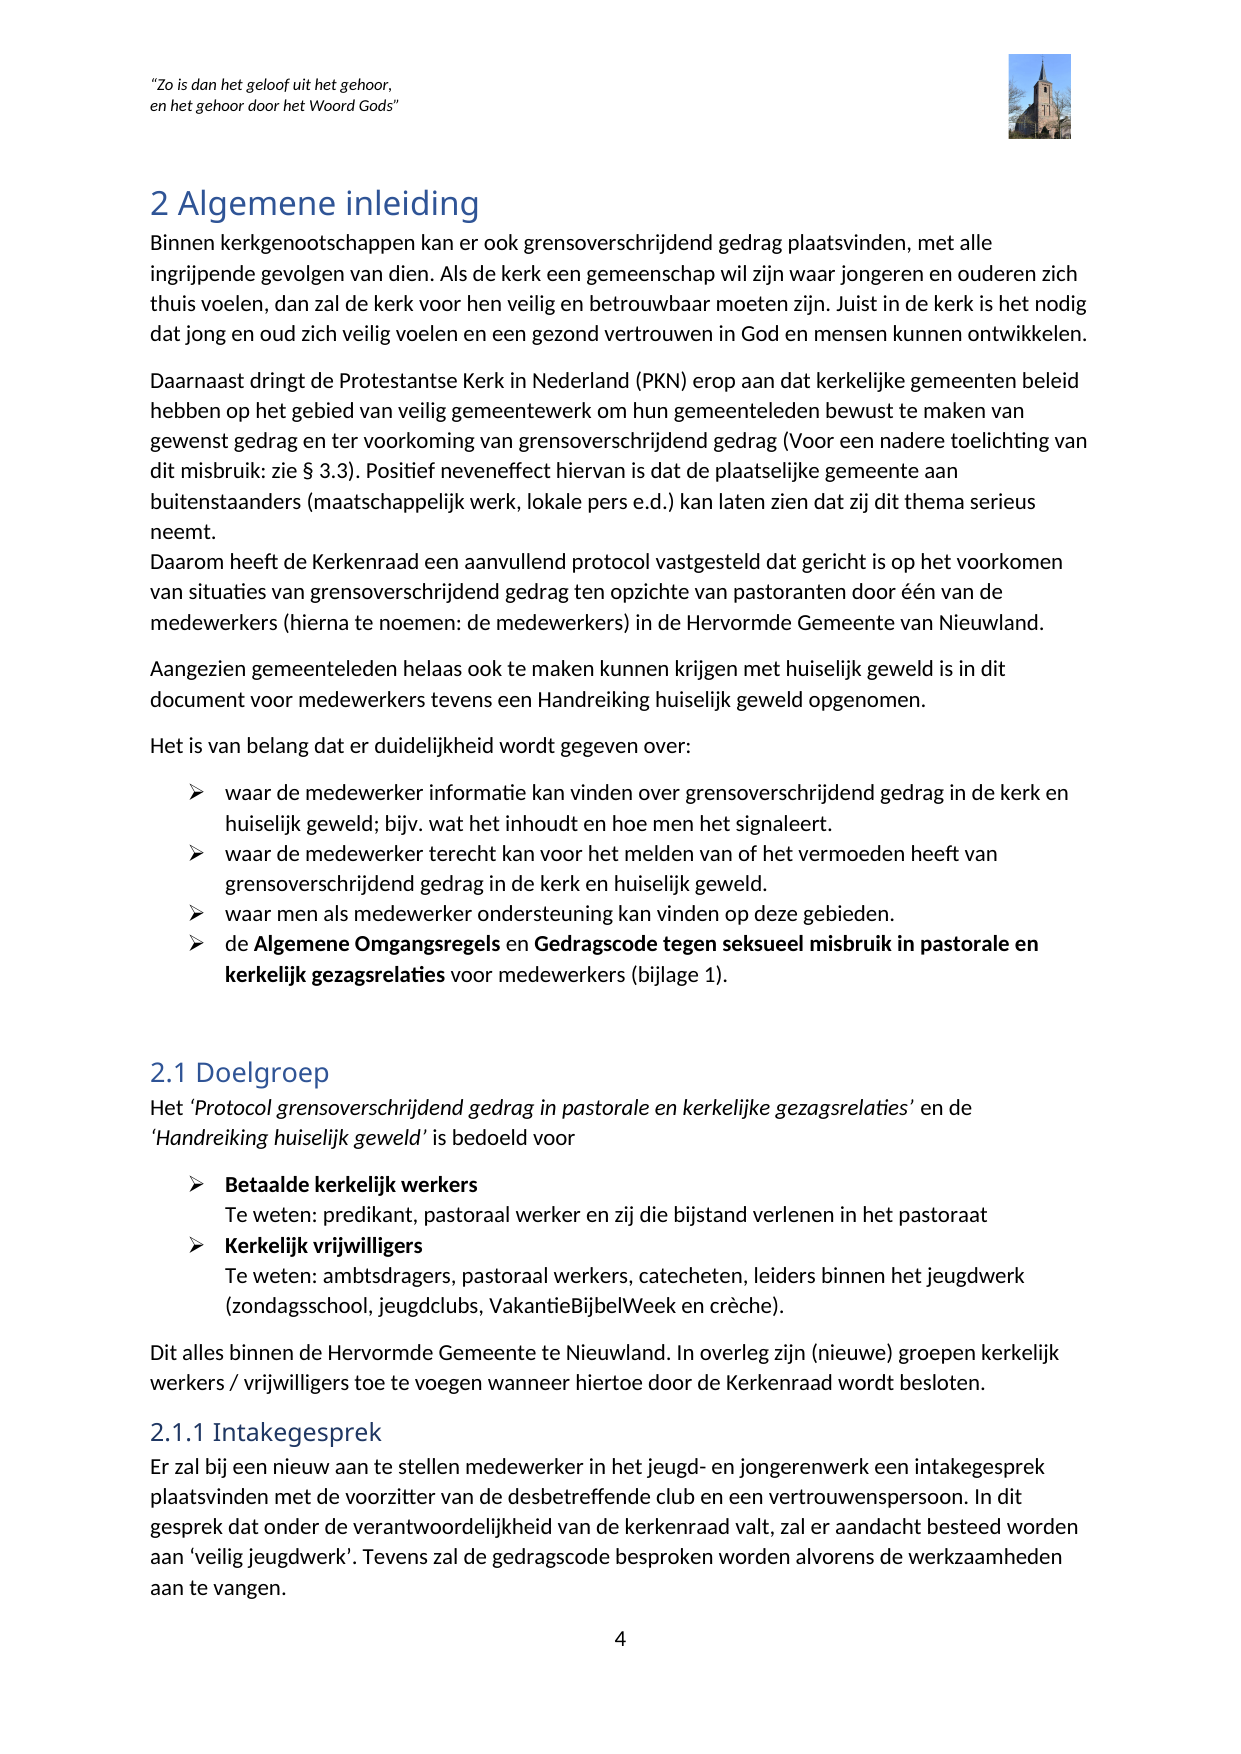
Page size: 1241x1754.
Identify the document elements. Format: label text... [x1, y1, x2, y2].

subtitle 2.1 Doelgroep [150, 1053, 1090, 1090]
list Betaalde kerkelijk werkers Te weten: predikant, pastoraal werker en zij die bijstand verlenen in het pastoraat [187, 1170, 1090, 1228]
text Er zal bij een nieuw aan te stellen medewerker in het jeugd- en jongerenwerk een intakegesprek plaatsvinden met de voorzitter van de desbetreffende club en een vertrouwenspersoon. In dit gesprek dat onder de verantwoordelijkheid van de kerkenraad valt, zal er aandacht besteed worden aan ‘veilig jeugdwerk’. Tevens zal de gedragscode besproken worden alvorens de werkzaamheden aan te vangen. [150, 1452, 1090, 1601]
subtitle 2.1.1 Intakegesprek [150, 1415, 1090, 1449]
list waar men als medewerker ondersteuning kan vinden op deze gebieden. [187, 899, 1090, 927]
text Dit alles binnen de Hervormde Gemeente te Nieuwland. In overleg zijn (nieuwe) groepen kerkelijk werkers / vrijwilligers toe te voegen wanneer hiertoe door de Kerkenraad wordt besloten. [150, 1338, 1090, 1396]
list de Algemene Omgangsregels en Gedragscode tegen seksueel misbruik in pastorale en kerkelijk gezagsrelaties voor medewerkers (bijlage 1). [187, 929, 1090, 988]
list waar de medewerker terecht kan voor het melden van of het vermoeden heeft van grensoverschrijdend gedrag in de kerk en huiselijk geweld. [187, 839, 1090, 897]
text Het is van belang dat er duidelijkheid wordt gegeven over: [150, 732, 1090, 759]
text Aangezien gemeenteleden helaas ook te maken kunnen krijgen met huiselijk geweld is in dit document voor medewerkers tevens een Handreiking huiselijk geweld opgenomen. [150, 654, 1090, 713]
text Het ‘Protocol grensoverschrijdend gedrag in pastorale en kerkelijke gezagsrelaties’ en de ‘Handreiking huiselijk geweld’ is bedoeld voor [150, 1093, 1090, 1151]
subtitle 2 Algemene inleiding [150, 179, 1090, 225]
text Binnen kerkgenootschappen kan er ook grensoverschrijdend gedrag plaatsvinden, met alle ingrijpende gevolgen van dien. Als de kerk een gemeenschap wil zijn waar jongeren en ouderen zich thuis voelen, dan zal de kerk voor hen veilig en betrouwbaar moeten zijn. Juist in de kerk is het nodig dat jong en oud zich veilig voelen en een gezond vertrouwen in God en mensen kunnen ontwikkelen. [150, 228, 1090, 347]
list Kerkelijk vrijwilligers Te weten: ambtsdragers, pastoraal werkers, catecheten, leiders binnen het jeugdwerk (zondagsschool, jeugdclubs, VakantieBijbelWeek en crèche). [187, 1231, 1090, 1319]
list waar de medewerker informatie kan vinden over grensoverschrijdend gedrag in de kerk en huiselijk geweld; bijv. wat het inhoudt en hoe men het signaleert. [187, 778, 1090, 837]
picture [1008, 54, 1071, 139]
text Daarnaast dringt de Protestantse Kerk in Nederland (PKN) erop aan dat kerkelijke gemeenten beleid hebben op het gebied van veilig gemeentewerk om hun gemeenteleden bewust te maken van gewenst gedrag en ter voorkoming van grensoverschrijdend gedrag (Voor een nadere toelichting van dit misbruik: zie § 3.3). Positief neveneffect hiervan is dat de plaatselijke gemeente aan buitenstaanders (maatschappelijk werk, lokale pers e.d.) kan laten zien dat zij dit thema serieus neemt. Daarom heeft de Kerkenraad een aanvullend protocol vastgesteld dat gericht is op het voorkomen van situaties van grensoverschrijdend gedrag ten opzichte van pastoranten door één van de medewerkers (hierna te noemen: de medewerkers) in de Hervormde Gemeente van Nieuwland. [150, 366, 1090, 636]
